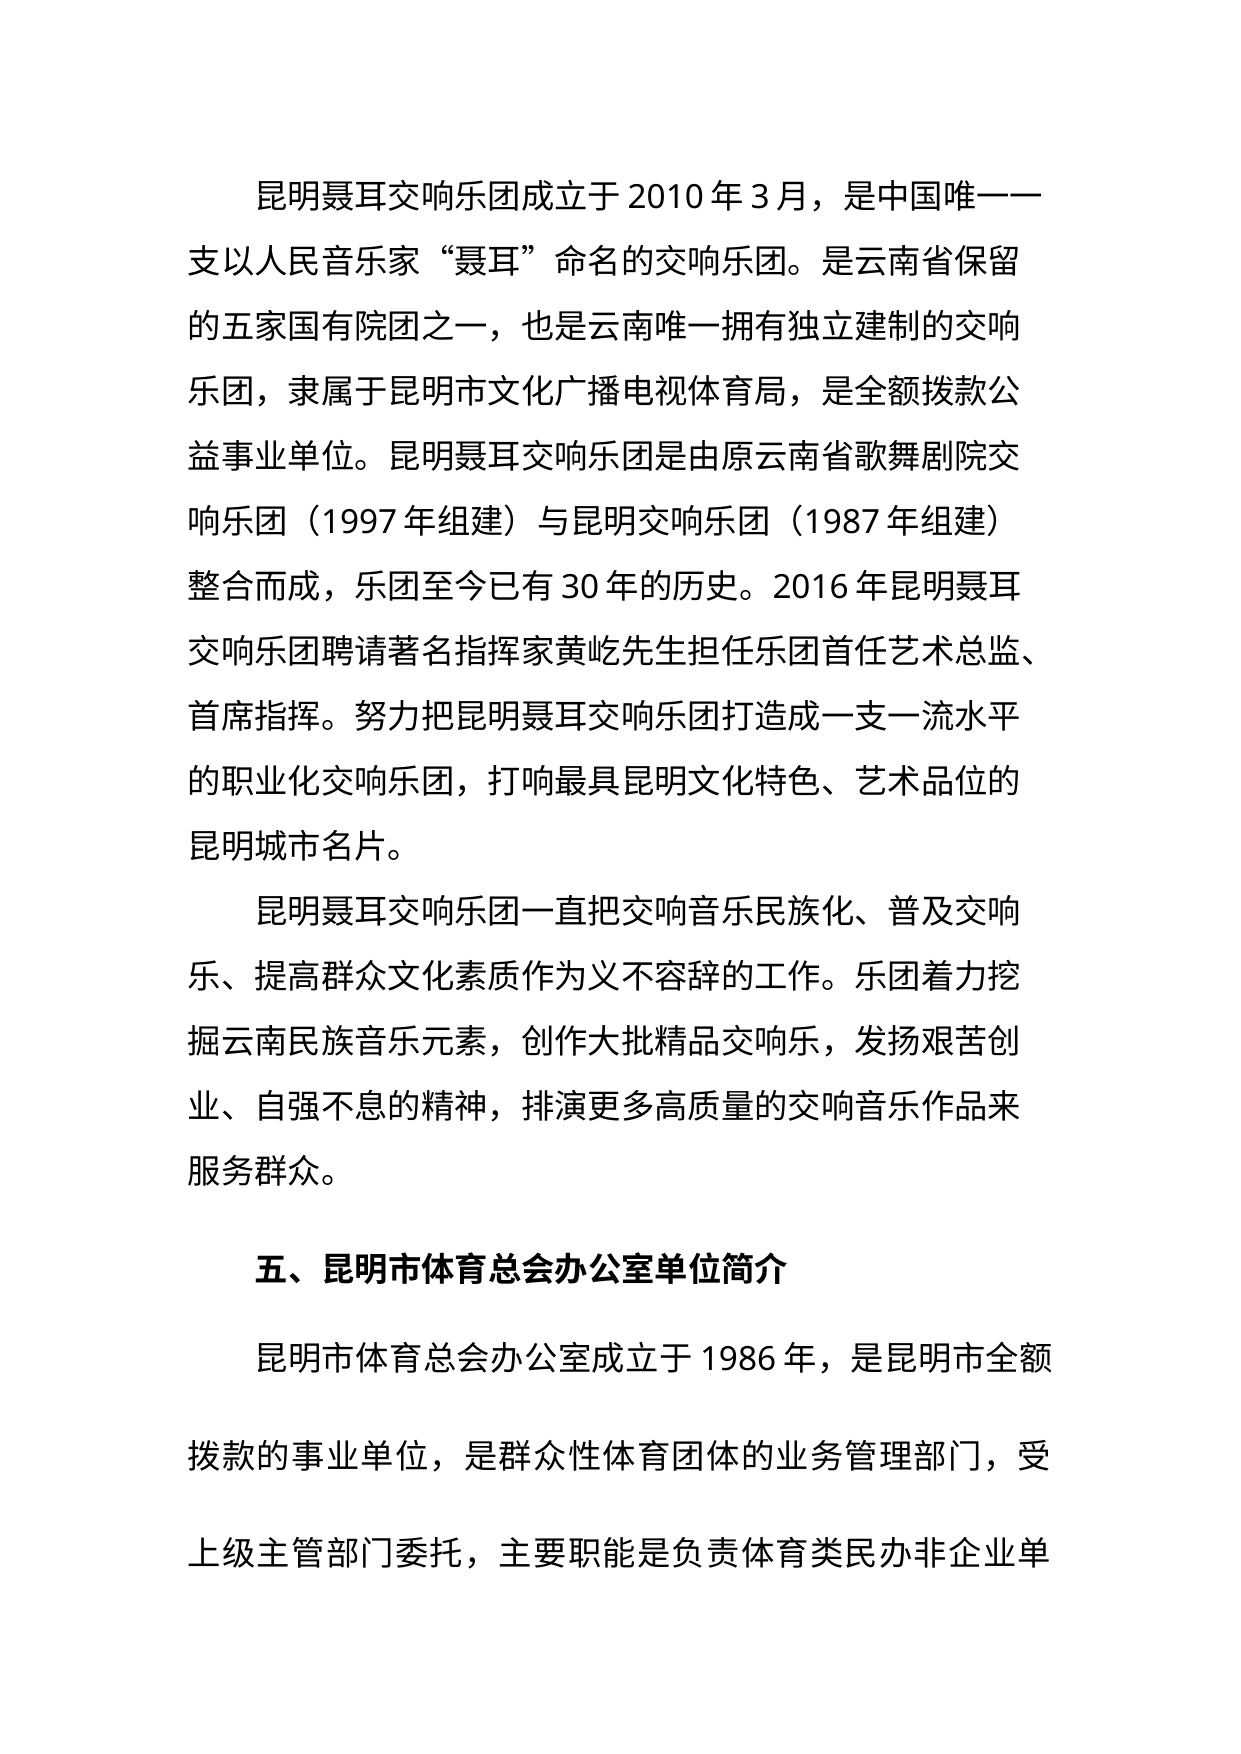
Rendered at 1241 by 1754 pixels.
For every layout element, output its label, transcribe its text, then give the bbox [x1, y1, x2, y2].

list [187, 1323, 1053, 1583]
text 昆明聂耳交响乐团一直把交响音乐民族化、普及交响乐、提高群众文化素质作为义不容辞的工作。乐团着力挖掘云南民族音乐元素，创作大批精品交响乐，发扬艰苦创业、自强不息的精神，排演更多高质量的交响音乐作品来服务群众。 [187, 877, 1053, 1202]
list 昆明聂耳交响乐团成立于2010年3月，是中国唯一一支以人民音乐家“聂耳”命名的交响乐团。是云南省保留的五家国有院团之一，也是云南唯一拥有独立建制的交响乐团，隶属于昆明市文化广播电视体育局，是全额拨款公益事业单位。昆明聂耳交响乐团是由原云南省歌舞剧院交响乐团（1997年组建）与昆明交响乐团（1987年组建）整合而成，乐团至今已有30年的历史。2016年昆明聂耳交响乐团聘请著名指挥家黄屹先生担任乐团首任艺术总监、首席指挥。努力把昆明聂耳交响乐团打造成一支一流水平的职业化交响乐团，打响最具昆明文化特色、艺术品位的昆明城市名片。 [187, 162, 1053, 877]
list 昆明市体育总会办公室单位简介 [187, 1234, 1053, 1299]
